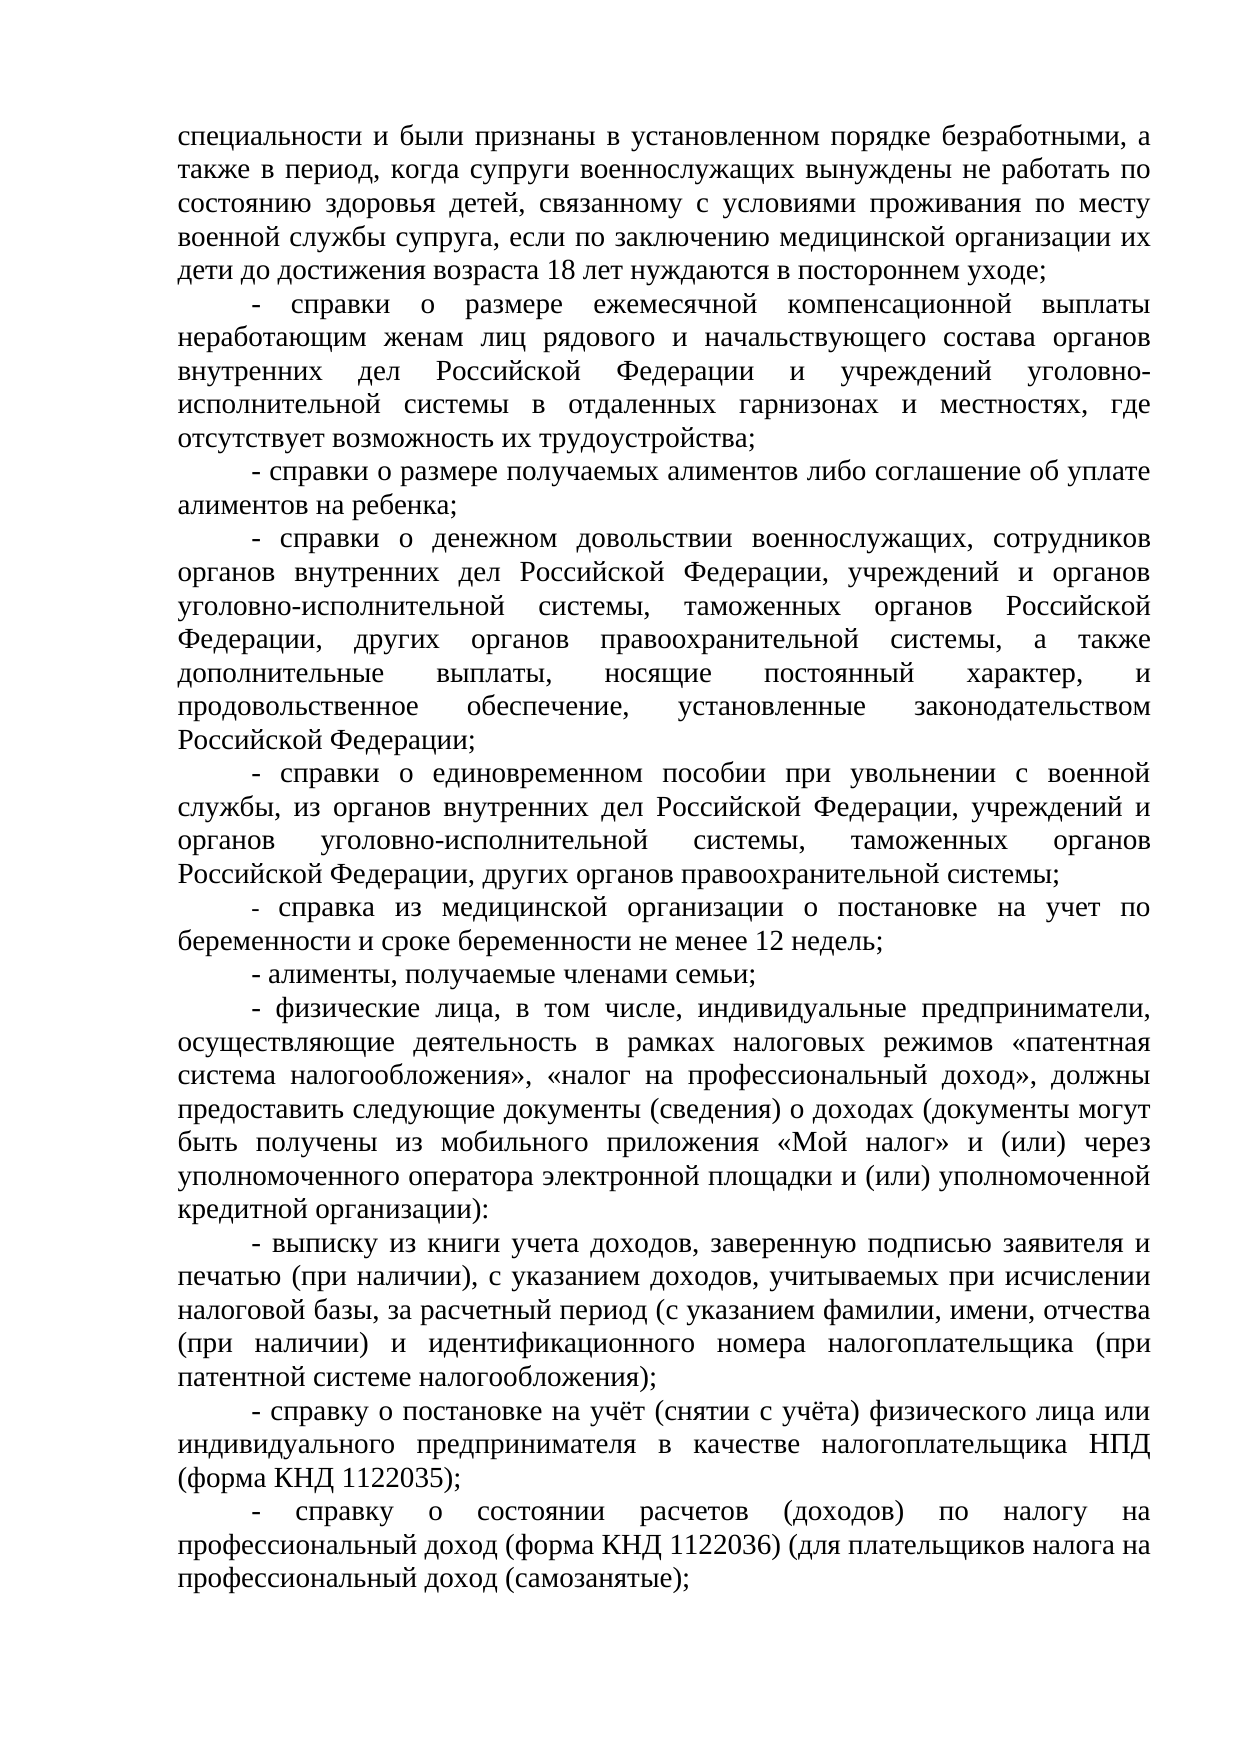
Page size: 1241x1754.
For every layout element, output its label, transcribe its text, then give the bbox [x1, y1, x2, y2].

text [177, 118, 1152, 286]
text - справку о постановке на учёт (снятии с учёта) физического лица или индивидуального предпринимателя в качестве налогоплательщика НПД (форма КНД 1122035); [177, 1393, 1152, 1493]
text - справки о размере получаемых алиментов либо соглашение об уплате алиментов на ребенка; [177, 453, 1152, 521]
text - выписку из книги учета доходов, заверенную подписью заявителя и печатью (при наличии), с указанием доходов, учитываемых при исчислении налоговой базы, за расчетный период (с указанием фамилии, имени, отчества (при наличии) и идентификационного номера налогоплательщика (при патентной системе налогообложения); [177, 1225, 1152, 1393]
text - справки о единовременном пособии при увольнении с военной службы, из органов внутренних дел Российской Федерации, учреждений и органов уголовно-исполнительной системы, таможенных органов Российской Федерации, других органов правоохранительной системы; [177, 755, 1152, 889]
text - справки о денежном довольствии военнослужащих, сотрудников органов внутренних дел Российской Федерации, учреждений и органов уголовно-исполнительной системы, таможенных органов Российской Федерации, других органов правоохранительной системы, а также дополнительные выплаты, носящие постоянный характер, и продовольственное обеспечение, установленные законодательством Российской Федерации; [177, 521, 1152, 755]
text - справки о размере ежемесячной компенсационной выплаты неработающим женам лиц рядового и начальствующего состава органов внутренних дел Российской Федерации и учреждений уголовно-исполнительной системы в отдаленных гарнизонах и местностях, где отсутствует возможность их трудоустройства; [177, 286, 1152, 453]
text - справка из медицинской организации о постановке на учет по беременности и сроке беременности не менее 12 недель; [177, 889, 1152, 957]
text - справку о состоянии расчетов (доходов) по налогу на профессиональный доход (форма КНД 1122036) (для плательщиков налога на профессиональный доход (самозанятые); [177, 1493, 1152, 1594]
text - алименты, получаемые членами семьи; [177, 957, 1152, 990]
text - физические лица, в том числе, индивидуальные предприниматели, осуществляющие деятельность в рамках налоговых режимов «патентная система налогообложения», «налог на профессиональный доход», должны предоставить следующие документы (сведения) о доходах (документы могут быть получены из мобильного приложения «Мой налог» и (или) через уполномоченного оператора электронной площадки и (или) уполномоченной кредитной организации): [177, 990, 1152, 1225]
